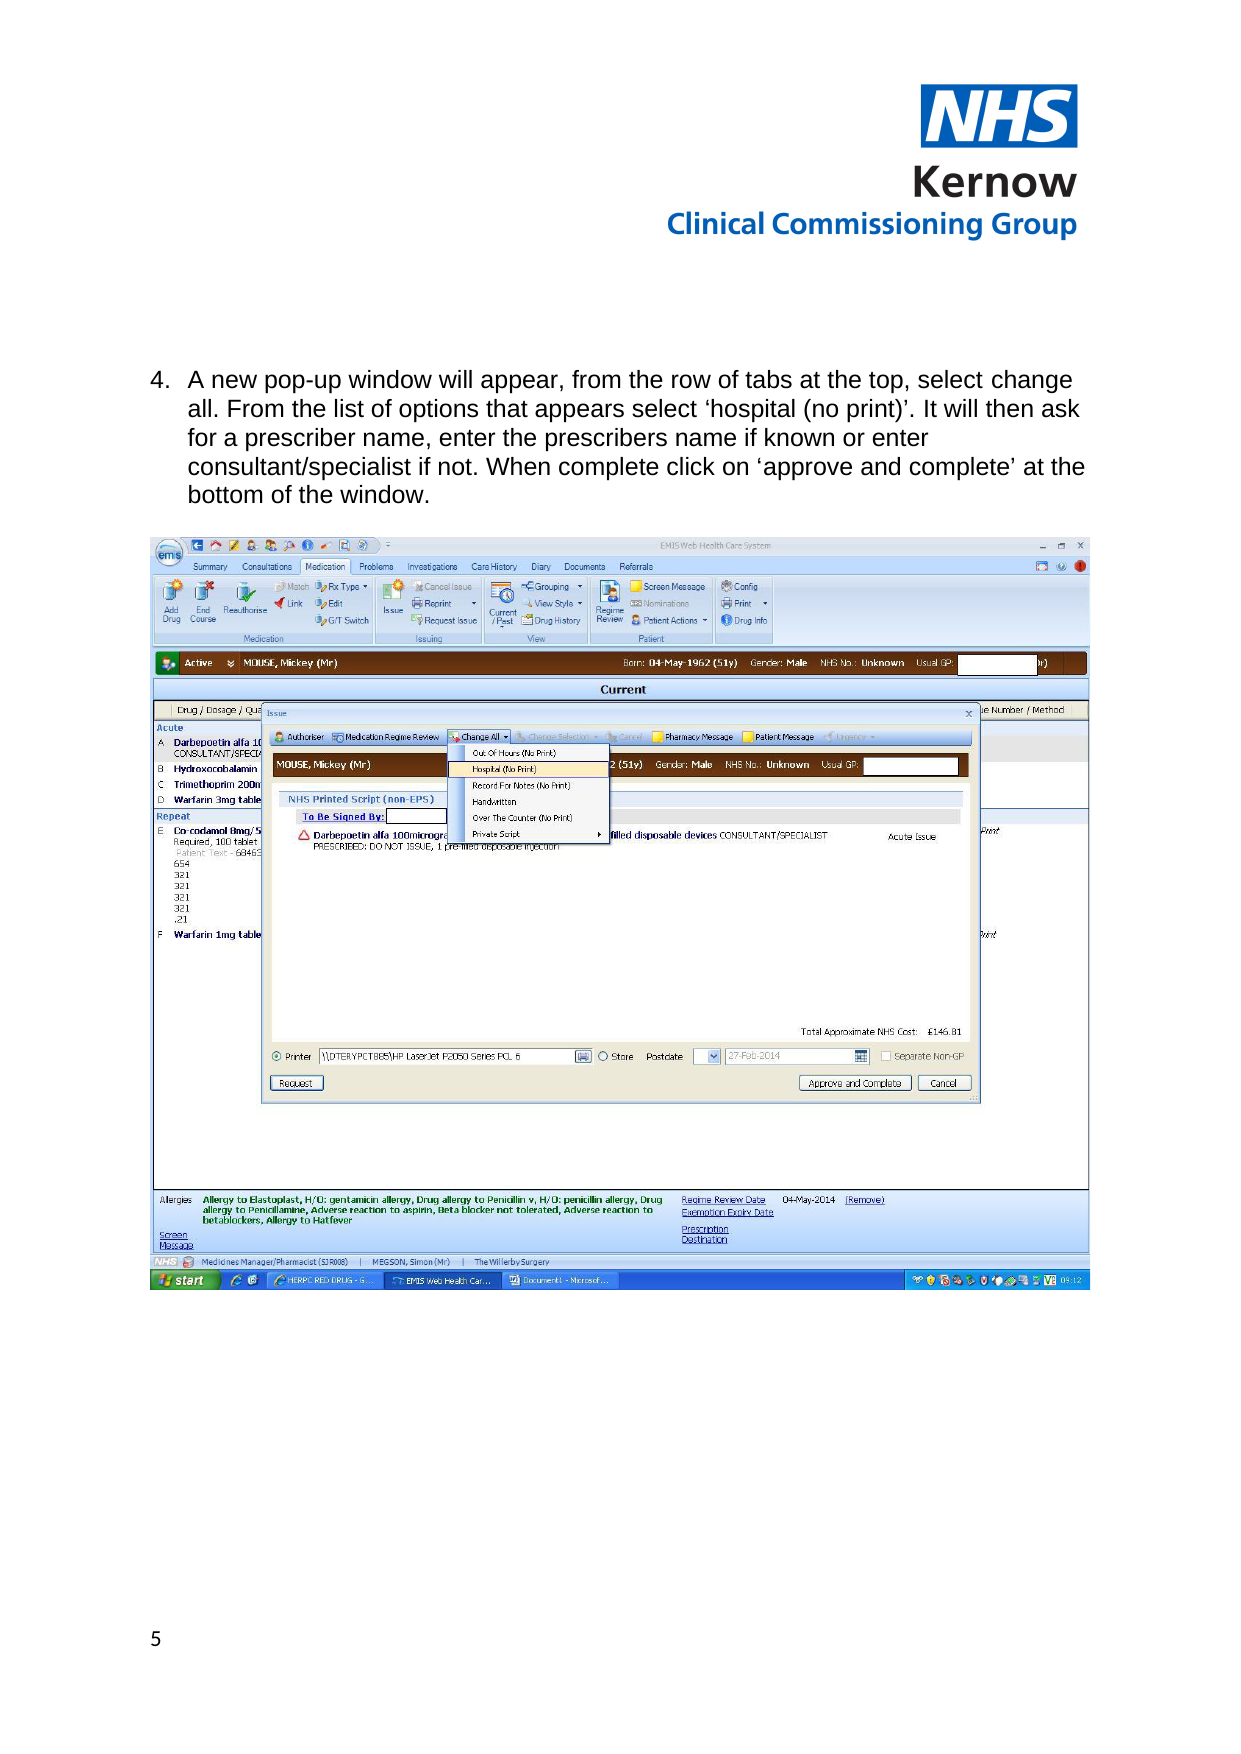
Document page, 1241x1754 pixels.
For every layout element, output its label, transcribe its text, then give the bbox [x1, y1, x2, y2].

picture [652, 73, 1091, 251]
list A new pop-up window will appear, from the row of tabs at the top, select change all. From the list of options that appears select ‘hospital (no print)’. It will then ask for a prescriber name, enter the prescribers name if known or enter consultant/specialist if not. When complete click on ‘approve and complete’ at the bottom of the window. [150, 365, 1090, 509]
